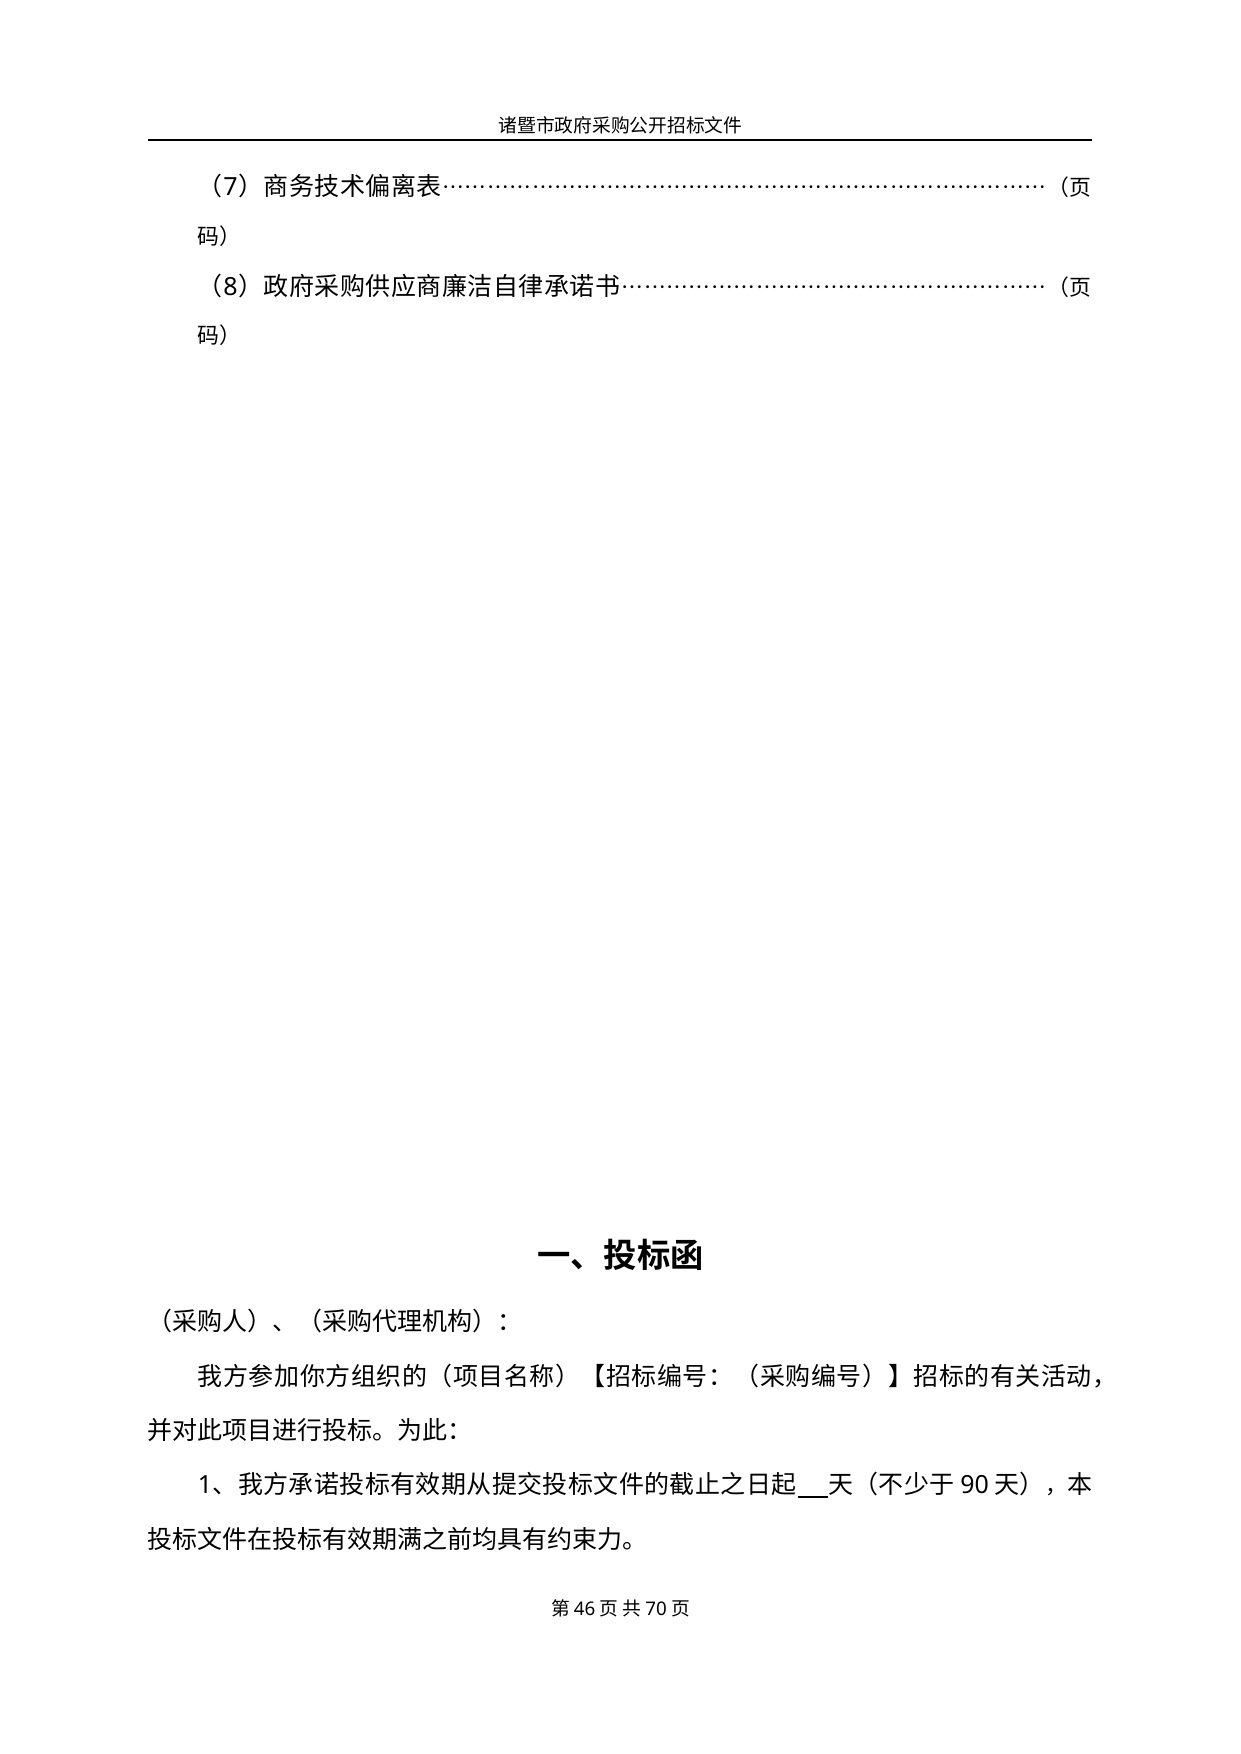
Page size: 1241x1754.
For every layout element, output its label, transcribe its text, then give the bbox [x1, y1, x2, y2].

text 1、我方承诺投标有效期从提交投标文件的截止之日起 天（不少于90天），本投标文件在投标有效期满之前均具有约束力。 [148, 1465, 1092, 1555]
text 我方参加你方组织的（项目名称）【招标编号：（采购编号）】招标的有关活动，并对此项目进行投标。为此： [148, 1356, 1092, 1447]
text （8）政府采购供应商廉洁自律承诺书…………………………………………………（页码） [198, 266, 1092, 350]
text （采购人）、（采购代理机构）： [148, 1302, 1092, 1338]
text （7）商务技术偏离表………………………………………………………………………（页码） [198, 167, 1092, 250]
text 一、投标函 [148, 1229, 1092, 1277]
